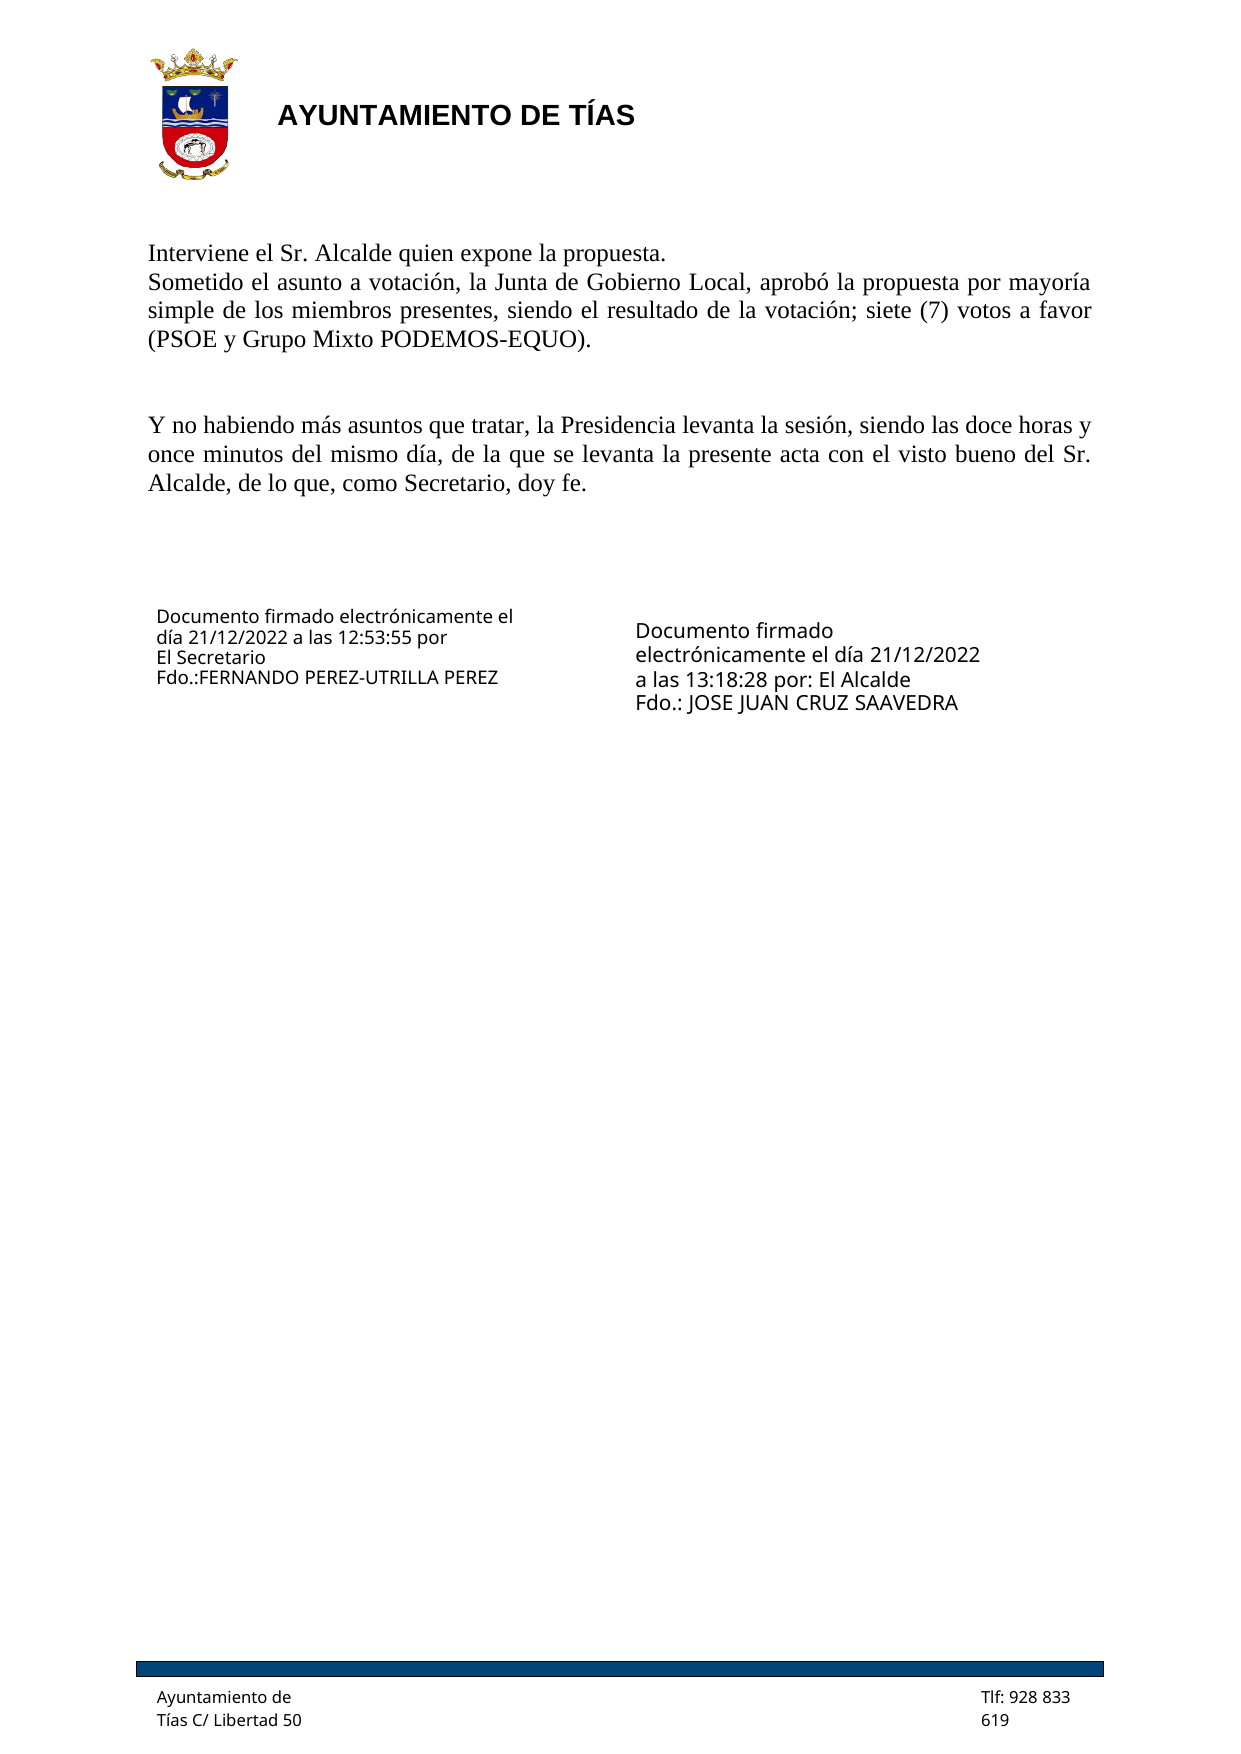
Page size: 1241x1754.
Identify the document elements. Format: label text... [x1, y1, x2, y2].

text Fdo.: JOSE JUAN CRUZ SAAVEDRA [635, 693, 1105, 715]
text Documento firmado electrónicamente el día 21/12/2022 a las 13:18:28 por: El Alcalde [635, 619, 992, 693]
text Sometido el asunto a votación, la Junta de Gobierno Local, aprobó la propuesta por mayoría simple de los miembros presentes, siendo el resultado de la votación; siete (7) votos a favor (PSOE y Grupo Mixto PODEMOS-EQUO). [148, 267, 1093, 353]
text Documento firmado electrónicamente el día 21/12/2022 a las 12:53:55 por [156, 606, 521, 650]
text Y no habiendo más asuntos que tratar, la Presidencia levanta la sesión, siendo las doce horas y once minutos del mismo día, de la que se levanta la presente acta con el visto bueno del Sr. Alcalde, de lo que, como Secretario, doy fe. [148, 411, 1093, 497]
text Fdo.:FERNANDO PEREZ-UTRILLA PEREZ [156, 668, 526, 688]
text El Secretario [156, 650, 526, 668]
text Interviene el Sr. Alcalde quien expone la propuesta. [148, 238, 1105, 267]
picture [150, 48, 240, 180]
